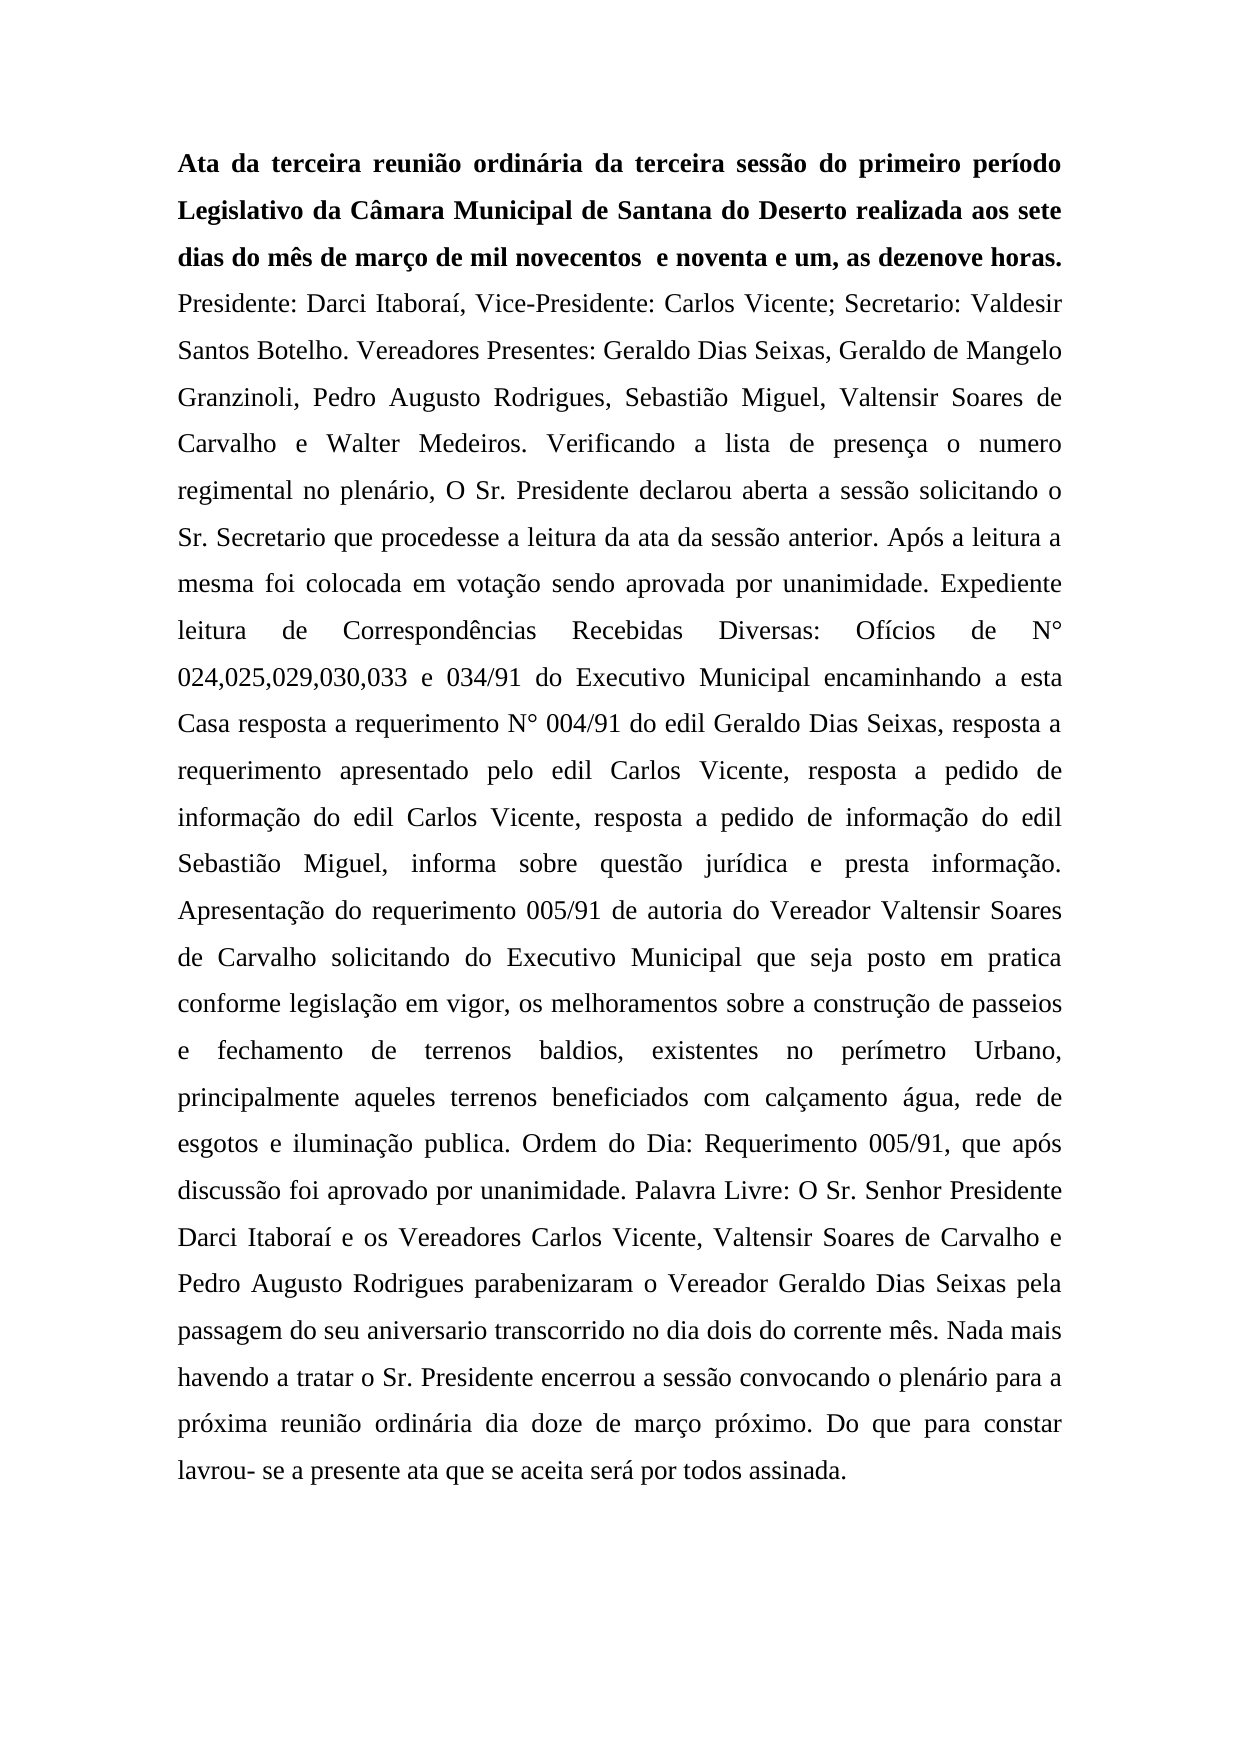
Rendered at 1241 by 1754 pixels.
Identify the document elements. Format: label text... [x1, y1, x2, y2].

text Ata da terceira reunião ordinária da terceira sessão do primeiro período Legislativo da Câmara Municipal de Santana do Deserto realizada aos sete dias do mês de março de mil novecentos e noventa e um, as dezenove horas. Presidente: Darci Itaboraí, Vice-Presidente: Carlos Vicente; Secretario: Valdesir Santos Botelho. Vereadores Presentes: Geraldo Dias Seixas, Geraldo de Mangelo Granzinoli, Pedro Augusto Rodrigues, Sebastião Miguel, Valtensir Soares de Carvalho e Walter Medeiros. Verificando a lista de presença o numero regimental no plenário, O Sr. Presidente declarou aberta a sessão solicitando o Sr. Secretario que procedesse a leitura da ata da sessão anterior. Após a leitura a mesma foi colocada em votação sendo aprovada por unanimidade. Expediente leitura de Correspondências Recebidas Diversas: Ofícios de N° 024,025,029,030,033 e 034/91 do Executivo Municipal encaminhando a esta Casa resposta a requerimento N° 004/91 do edil Geraldo Dias Seixas, resposta a requerimento apresentado pelo edil Carlos Vicente, resposta a pedido de informação do edil Carlos Vicente, resposta a pedido de informação do edil Sebastião Miguel, informa sobre questão jurídica e presta informação. Apresentação do requerimento 005/91 de autoria do Vereador Valtensir Soares de Carvalho solicitando do Executivo Municipal que seja posto em pratica conforme legislação em vigor, os melhoramentos sobre a construção de passeios e fechamento de terrenos baldios, existentes no perímetro Urbano, principalmente aqueles terrenos beneficiados com calçamento água, rede de esgotos e iluminação publica. Ordem do Dia: Requerimento 005/91, que após discussão foi aprovado por unanimidade. Palavra Livre: O Sr. Senhor Presidente Darci Itaboraí e os Vereadores Carlos Vicente, Valtensir Soares de Carvalho e Pedro Augusto Rodrigues parabenizaram o Vereador Geraldo Dias Seixas pela passagem do seu aniversario transcorrido no dia dois do corrente mês. Nada mais havendo a tratar o Sr. Presidente encerrou a sessão convocando o plenário para a próxima reunião ordinária dia doze de março próximo. Do que para constar lavrou- se a presente ata que se aceita será por todos assinada. [177, 148, 1063, 1485]
